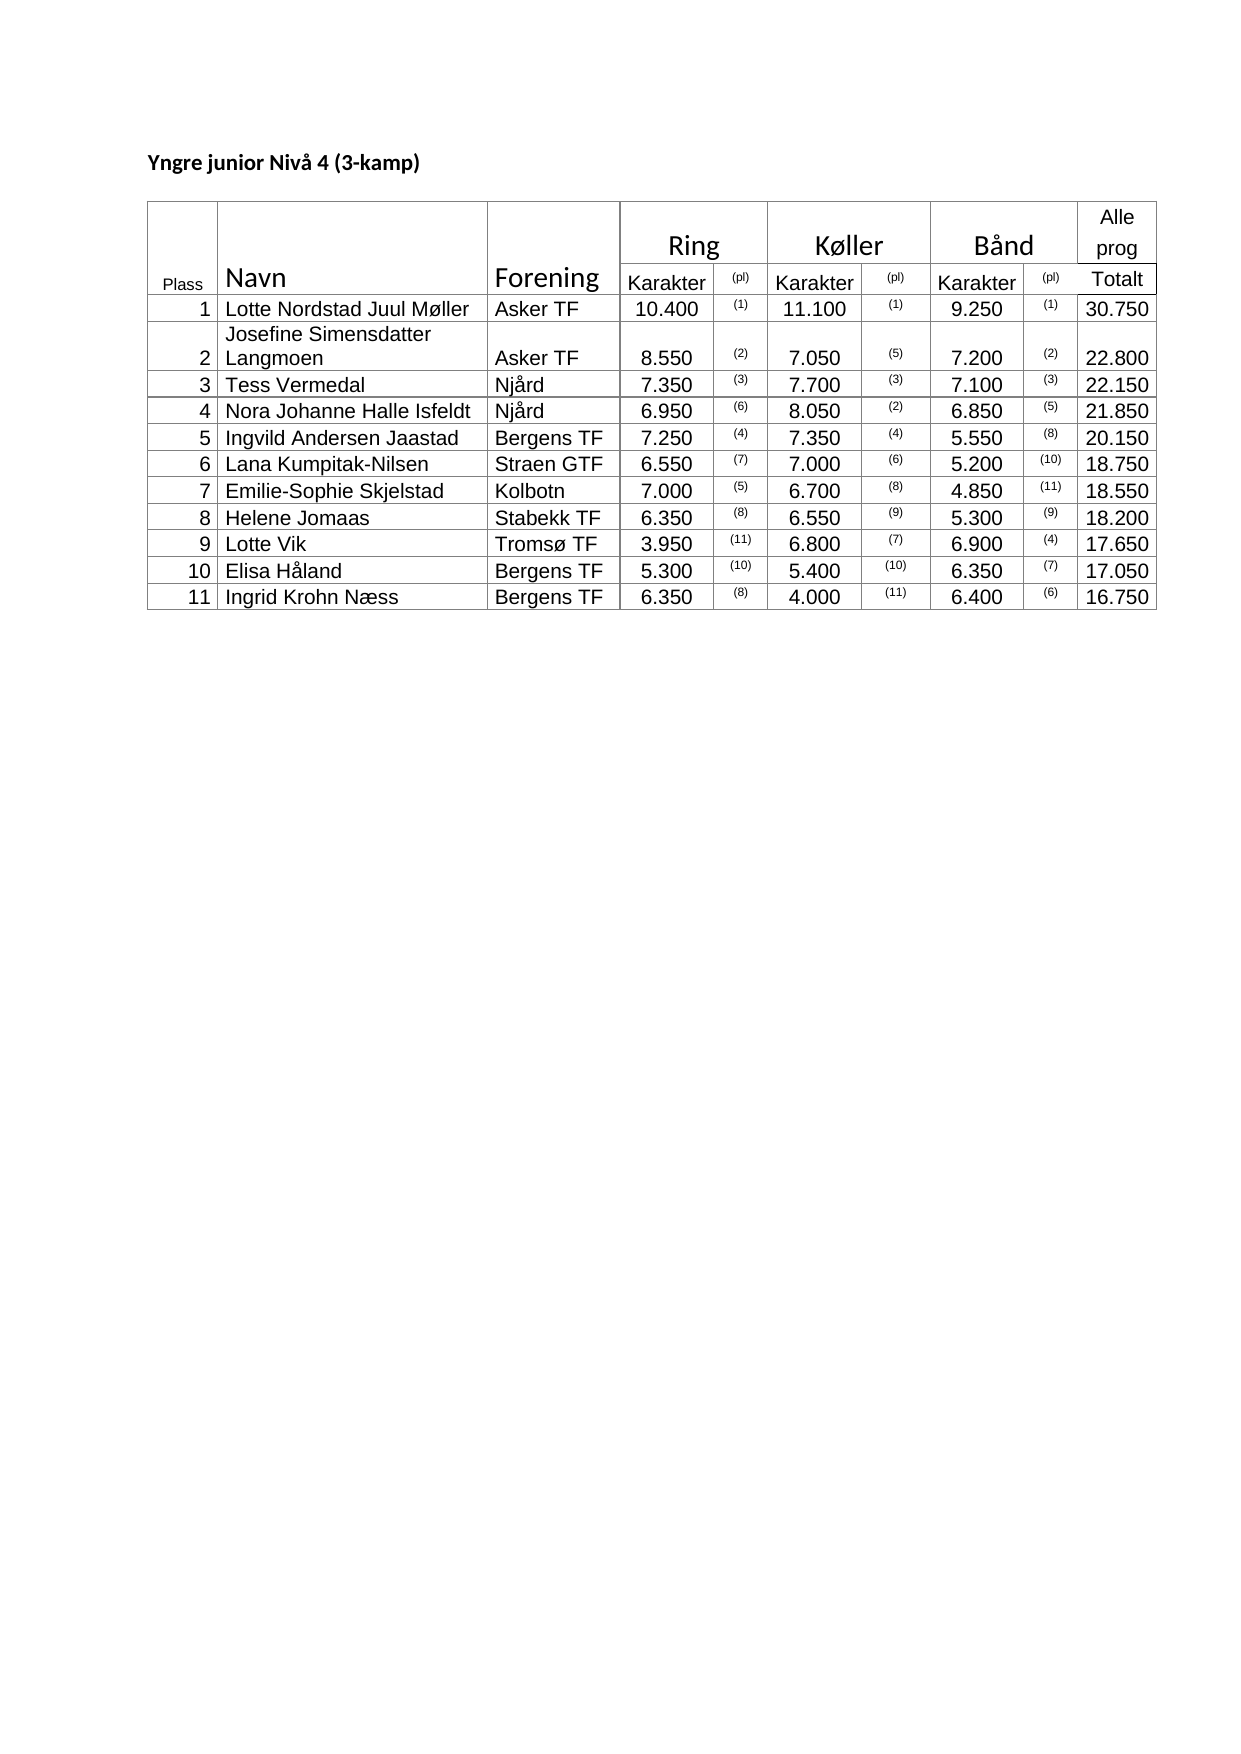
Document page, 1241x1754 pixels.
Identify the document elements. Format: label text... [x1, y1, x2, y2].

table_cell (5) [862, 322, 930, 370]
table_cell 8.550 [621, 322, 713, 370]
table_cell 4.000 [768, 584, 861, 609]
table_cell (8) [714, 584, 767, 609]
table_cell Lotte Vik [218, 530, 487, 556]
table_cell 11.100 [768, 295, 861, 321]
table_cell (1) [714, 295, 767, 321]
table_cell Ingvild Andersen Jaastad [218, 424, 487, 449]
table_cell Tromsø TF [488, 530, 619, 556]
table_cell 6.350 [621, 584, 713, 609]
table_cell (6) [1024, 584, 1077, 609]
table_cell 3 [148, 371, 217, 396]
table_header Bånd [931, 202, 1077, 263]
table_header Plass [148, 202, 217, 294]
table_cell 18.550 [1078, 477, 1156, 503]
table_header Alle [1078, 202, 1156, 232]
table_cell 6.350 [621, 504, 713, 529]
table_cell 5.550 [931, 424, 1023, 449]
table_header Forening [488, 202, 619, 294]
table_cell 6.950 [621, 398, 713, 423]
table_cell (11) [714, 530, 767, 556]
table_cell (9) [1024, 504, 1077, 529]
table_cell 8.050 [768, 398, 861, 423]
table_cell 7 [148, 477, 217, 503]
table_cell Karakter [768, 264, 861, 294]
table_cell 4.850 [931, 477, 1023, 503]
table_cell 7.100 [931, 371, 1023, 396]
table_cell 16.750 [1078, 584, 1156, 609]
table_cell (3) [862, 371, 930, 396]
table_cell (6) [862, 451, 930, 476]
table_cell 5.300 [931, 504, 1023, 529]
table_cell 22.150 [1078, 371, 1156, 396]
table_cell Ingrid Krohn Næss [218, 584, 487, 609]
table_cell 1 [148, 295, 217, 321]
table_cell (2) [862, 398, 930, 423]
table_cell (pl) [862, 264, 930, 294]
table_cell (8) [714, 504, 767, 529]
table_cell (11) [1024, 477, 1077, 503]
table_cell Totalt [1078, 264, 1156, 294]
text Yngre junior Nivå 4 (3-kamp) [148, 148, 1093, 176]
table_cell 7.000 [768, 451, 861, 476]
table_cell Asker TF [488, 322, 619, 370]
table_cell 6 [148, 451, 217, 476]
table_cell 21.850 [1078, 398, 1156, 423]
table_cell Asker TF [488, 295, 619, 321]
table_cell Stabekk TF [488, 504, 619, 529]
table_cell Bergens TF [488, 557, 619, 582]
table_cell 18.750 [1078, 451, 1156, 476]
table_cell 7.250 [621, 424, 713, 449]
table_cell Lana Kumpitak-Nilsen [218, 451, 487, 476]
table_cell 18.200 [1078, 504, 1156, 529]
table_cell (1) [1024, 295, 1077, 321]
table_cell Karakter [931, 264, 1023, 294]
table_cell Kolbotn [488, 477, 619, 503]
table_cell 8 [148, 504, 217, 529]
table_cell (8) [862, 477, 930, 503]
table_cell 17.050 [1078, 557, 1156, 582]
table_cell 10.400 [621, 295, 713, 321]
table_cell Bergens TF [488, 424, 619, 449]
table_cell (10) [1024, 451, 1077, 476]
table_cell 5.400 [768, 557, 861, 582]
table_cell 7.050 [768, 322, 861, 370]
table_cell 6.400 [931, 584, 1023, 609]
table_cell Njård [488, 371, 619, 396]
table_cell 22.800 [1078, 322, 1156, 370]
table_cell 6.850 [931, 398, 1023, 423]
table_cell 10 [148, 557, 217, 582]
table_cell Helene Jomaas [218, 504, 487, 529]
table_cell (7) [1024, 557, 1077, 582]
table_cell (2) [714, 322, 767, 370]
table_cell (1) [862, 295, 930, 321]
table_cell 3.950 [621, 530, 713, 556]
table_cell 9 [148, 530, 217, 556]
table_cell (10) [862, 557, 930, 582]
table_header Køller [768, 202, 930, 263]
table_cell 6.900 [931, 530, 1023, 556]
table_cell Tess Vermedal [218, 371, 487, 396]
table_cell (3) [714, 371, 767, 396]
table_cell (7) [714, 451, 767, 476]
table_cell 6.700 [768, 477, 861, 503]
table_cell Lotte Nordstad Juul Møller [218, 295, 487, 321]
table_cell (10) [714, 557, 767, 582]
table_cell 11 [148, 584, 217, 609]
table_cell (11) [862, 584, 930, 609]
table_cell 6.800 [768, 530, 861, 556]
table_cell 20.150 [1078, 424, 1156, 449]
table_cell (5) [714, 477, 767, 503]
table_header Ring [621, 202, 767, 263]
table_cell 7.700 [768, 371, 861, 396]
table_cell 5.300 [621, 557, 713, 582]
table_cell Josefine Simensdatter Langmoen [218, 322, 487, 370]
table_cell Karakter [621, 264, 713, 294]
table_cell (4) [1024, 530, 1077, 556]
table_cell (9) [862, 504, 930, 529]
table_cell 17.650 [1078, 530, 1156, 556]
table_cell (6) [714, 398, 767, 423]
table_cell (pl) [1024, 264, 1078, 294]
table_cell 7.000 [621, 477, 713, 503]
table_cell (5) [1024, 398, 1077, 423]
table_cell 7.350 [768, 424, 861, 449]
table_cell 5.200 [931, 451, 1023, 476]
table_cell 9.250 [931, 295, 1023, 321]
table_cell 7.350 [621, 371, 713, 396]
table_cell 30.750 [1078, 295, 1156, 321]
table_cell 2 [148, 322, 217, 370]
table_cell prog [1078, 232, 1156, 263]
table_cell 6.550 [621, 451, 713, 476]
table_cell (3) [1024, 371, 1077, 396]
table_cell Emilie-Sophie Skjelstad [218, 477, 487, 503]
table_cell Bergens TF [488, 584, 619, 609]
table_header Navn [218, 202, 487, 294]
table_cell 7.200 [931, 322, 1023, 370]
table_cell (7) [862, 530, 930, 556]
table_cell Njård [488, 398, 619, 423]
table_cell Straen GTF [488, 451, 619, 476]
table_cell 5 [148, 424, 217, 449]
table_cell 6.350 [931, 557, 1023, 582]
table_cell (8) [1024, 424, 1077, 449]
table_cell Elisa Håland [218, 557, 487, 582]
table_cell 6.550 [768, 504, 861, 529]
table_cell (2) [1024, 322, 1077, 370]
table_cell Nora Johanne Halle Isfeldt [218, 398, 487, 423]
table_cell (pl) [714, 264, 767, 294]
table_cell (4) [714, 424, 767, 449]
table_cell 4 [148, 398, 217, 423]
table_cell (4) [862, 424, 930, 449]
